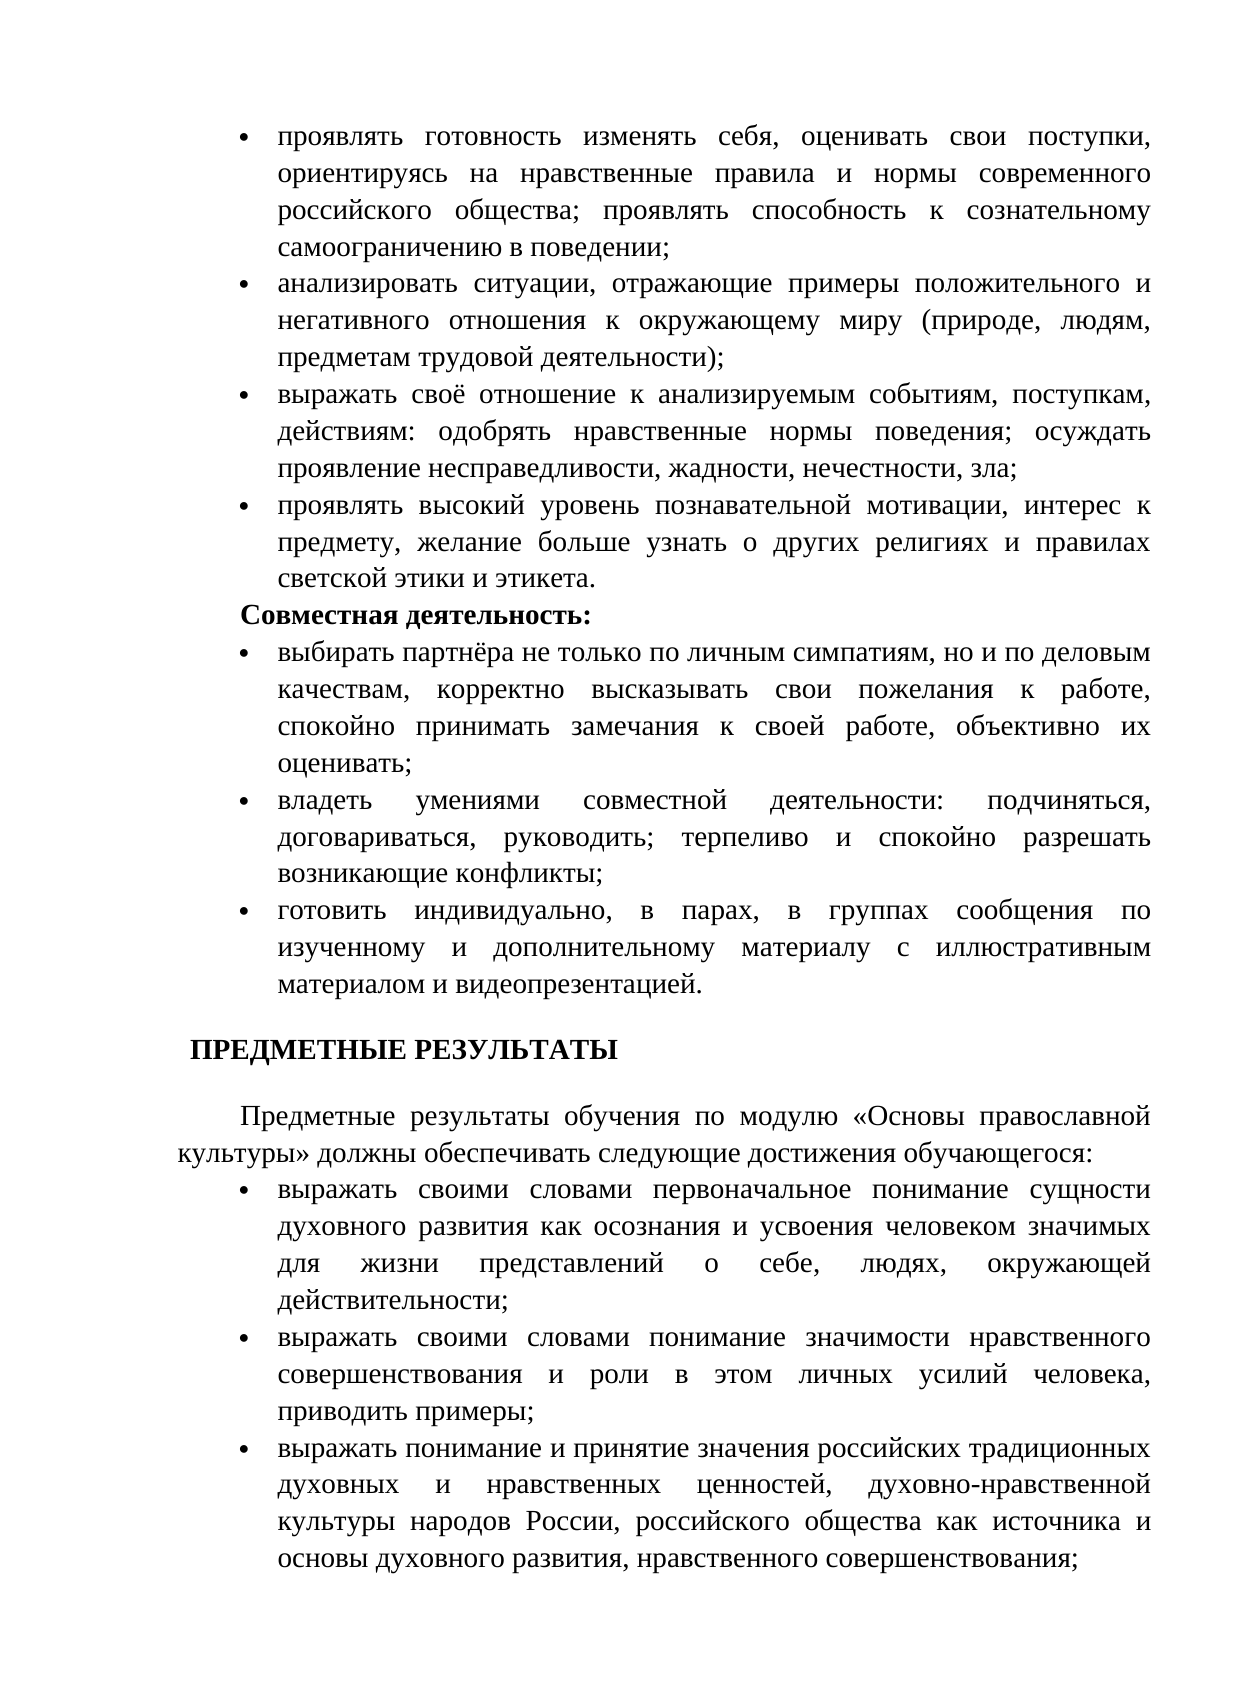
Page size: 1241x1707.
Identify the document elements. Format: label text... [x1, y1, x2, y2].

list выражать своими словами понимание значимости нравственного совершенствования и роли в этом личных усилий человека, приводить примеры; [240, 1319, 1152, 1426]
list выбирать партнёра не только по личным симпатиям, но и по деловым качествам, корректно высказывать свои пожелания к работе, спокойно принимать замечания к своей работе, объективно их оценивать; [240, 634, 1152, 778]
list анализировать ситуации, отражающие примеры положительного и негативного отношения к окружающему миру (природе, людям, предметам трудовой деятельности); [240, 266, 1152, 373]
list проявлять высокий уровень познавательной мотивации, интерес к предмету, желание больше узнать о других религиях и правилах светской этики и этикета. [240, 487, 1152, 594]
text Совместная деятельность: [177, 597, 1152, 631]
list выражать своё отношение к анализируемым событиям, поступкам, действиям: одобрять нравственные нормы поведения; осуждать проявление несправедливости, жадности, нечестности, зла; [240, 376, 1152, 483]
list готовить индивидуально, в парах, в группах сообщения по изученному и дополнительному материалу с иллюстративным материалом и видеопрезентацией. [240, 892, 1152, 1000]
list выражать понимание и принятие значения российских традиционных духовных и нравственных ценностей, духовно-нравственной культуры народов России, российского общества как источника и основы духовного развития, нравственного совершенствования; [240, 1430, 1152, 1574]
text Предметные результаты обучения по модулю «Основы православной культуры» должны обеспечивать следующие достижения обучающегося: [177, 1098, 1152, 1168]
list владеть умениями совместной деятельности: подчиняться, договариваться, руководить; терпеливо и спокойно разрешать возникающие конфликты; [240, 782, 1152, 889]
text ПРЕДМЕТНЫЕ РЕЗУЛЬТАТЫ [190, 1032, 1152, 1066]
list проявлять готовность изменять себя, оценивать свои поступки, ориентируясь на нравственные правила и нормы современного российского общества; проявлять способность к сознательному самоограничению в поведении; [240, 118, 1152, 262]
list выражать своими словами первоначальное понимание сущности духовного развития как осознания и усвоения человеком значимых для жизни представлений о себе, людях, окружающей действительности; [240, 1172, 1152, 1316]
